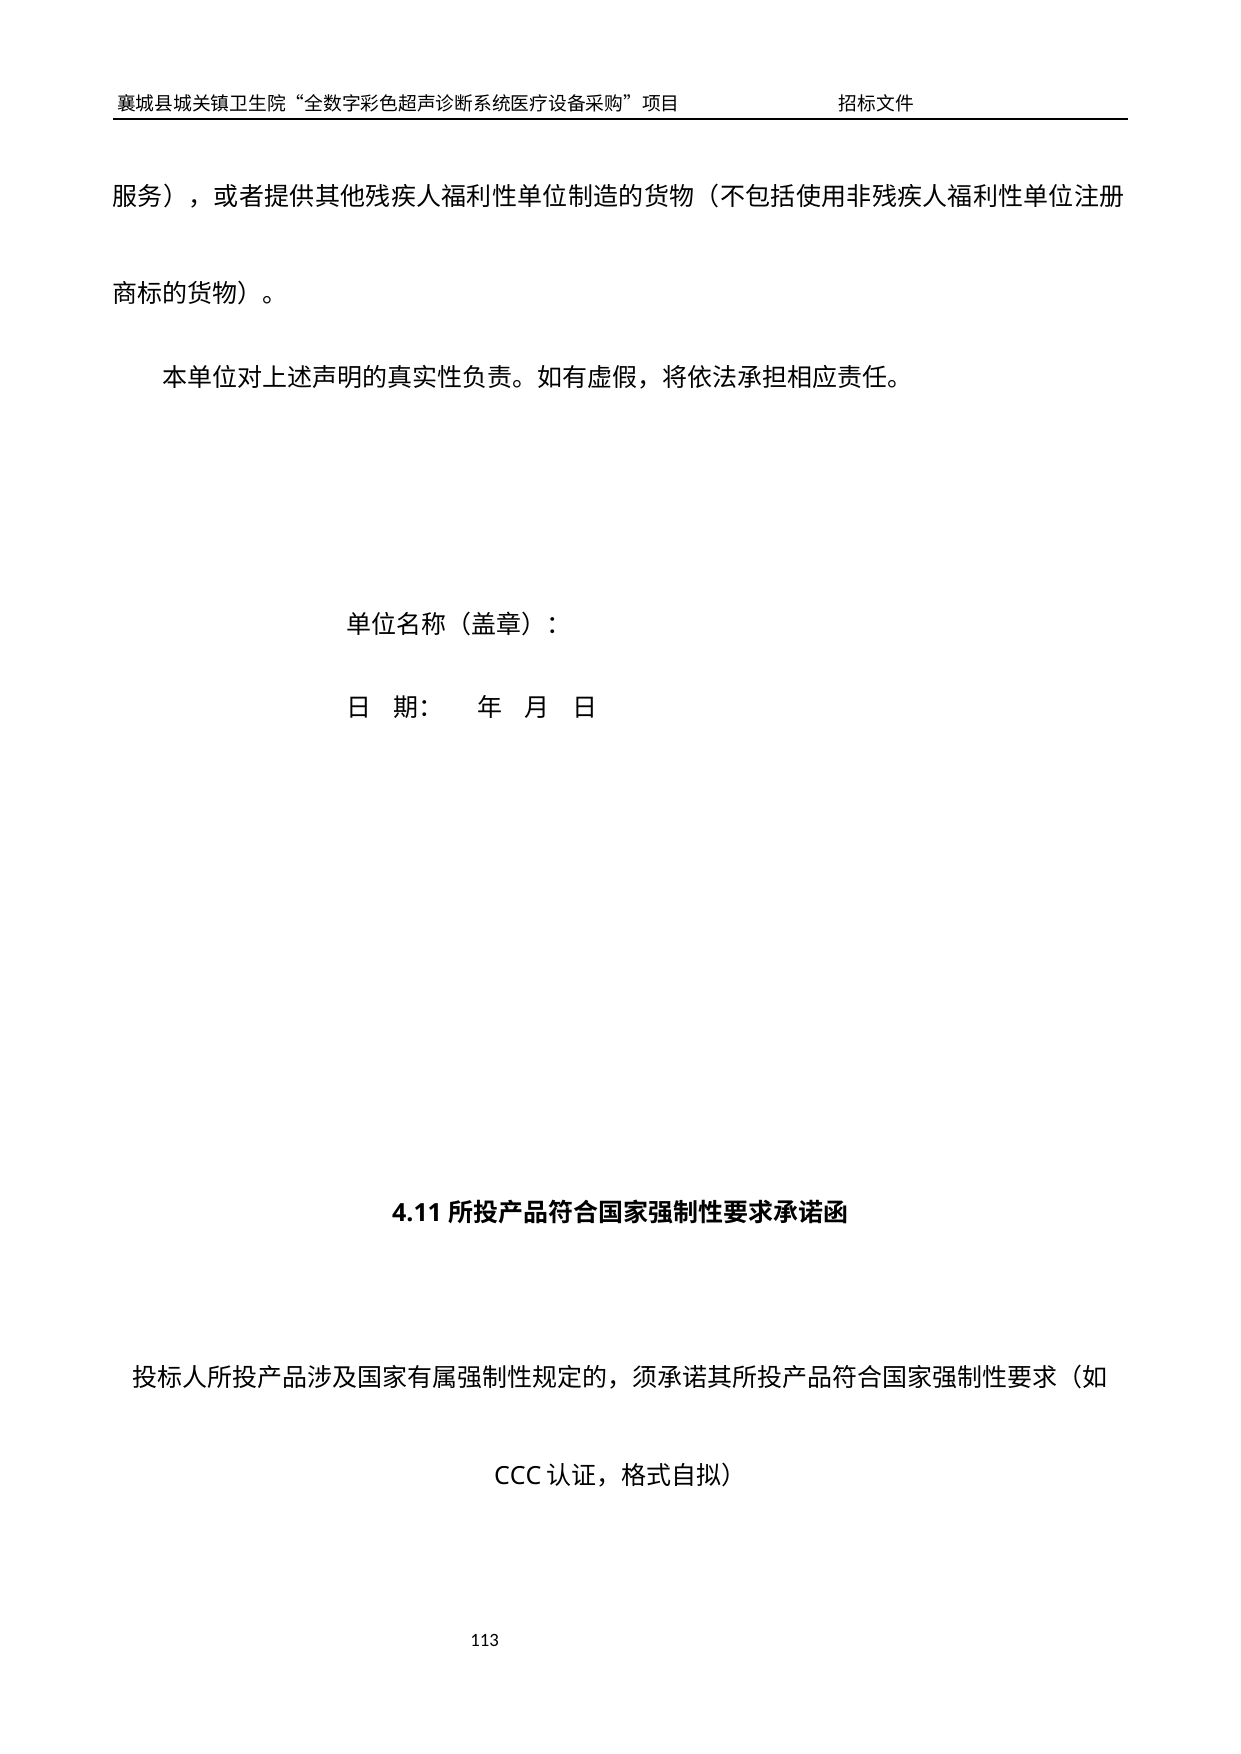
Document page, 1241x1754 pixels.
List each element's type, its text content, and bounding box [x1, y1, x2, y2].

text 4.11 所投产品符合国家强制性要求承诺函 [112, 1178, 1128, 1243]
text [112, 162, 1128, 324]
text 本单位对上述声明的真实性负责。如有虚假，将依法承担相应责任。 [112, 343, 1128, 408]
text 日 期： 年 月 日 [112, 673, 1128, 738]
text 投标人所投产品涉及国家有属强制性规定的，须承诺其所投产品符合国家强制性要求（如CCC认证，格式自拟） [112, 1343, 1128, 1506]
text 单位名称（盖章）： [112, 590, 1128, 655]
